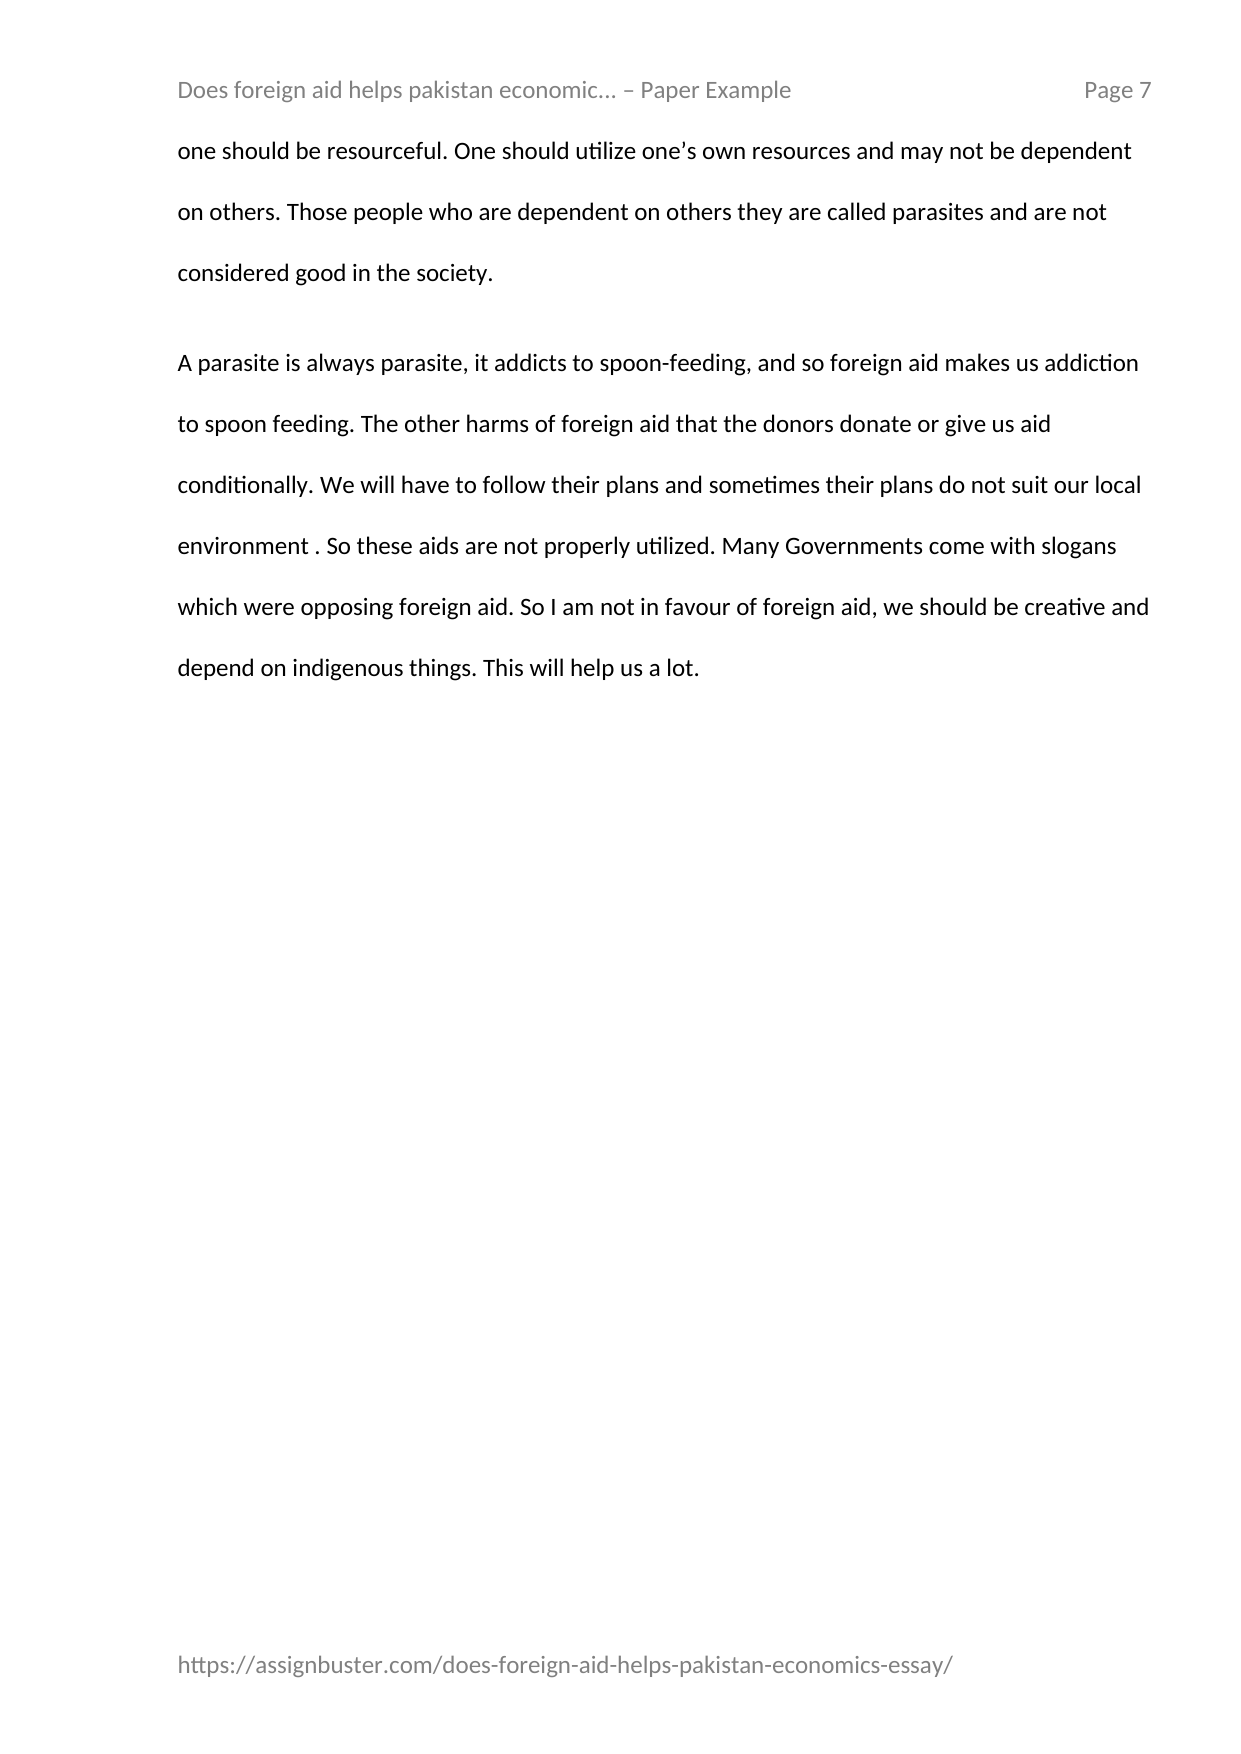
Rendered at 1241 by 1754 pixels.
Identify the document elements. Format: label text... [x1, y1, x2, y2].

text A parasite is always parasite, it addicts to spoon-feeding, and so foreign aid makes us addiction to spoon feeding. The other harms of foreign aid that the donors donate or give us aid conditionally. We will have to follow their plans and sometimes their plans do not suit our local environment . So these aids are not properly utilized. Many Governments come with slogans which were opposing foreign aid. So I am not in favour of foreign aid, we should be creative and depend on indigenous things. This will help us a lot. [177, 347, 1152, 683]
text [177, 135, 1152, 287]
